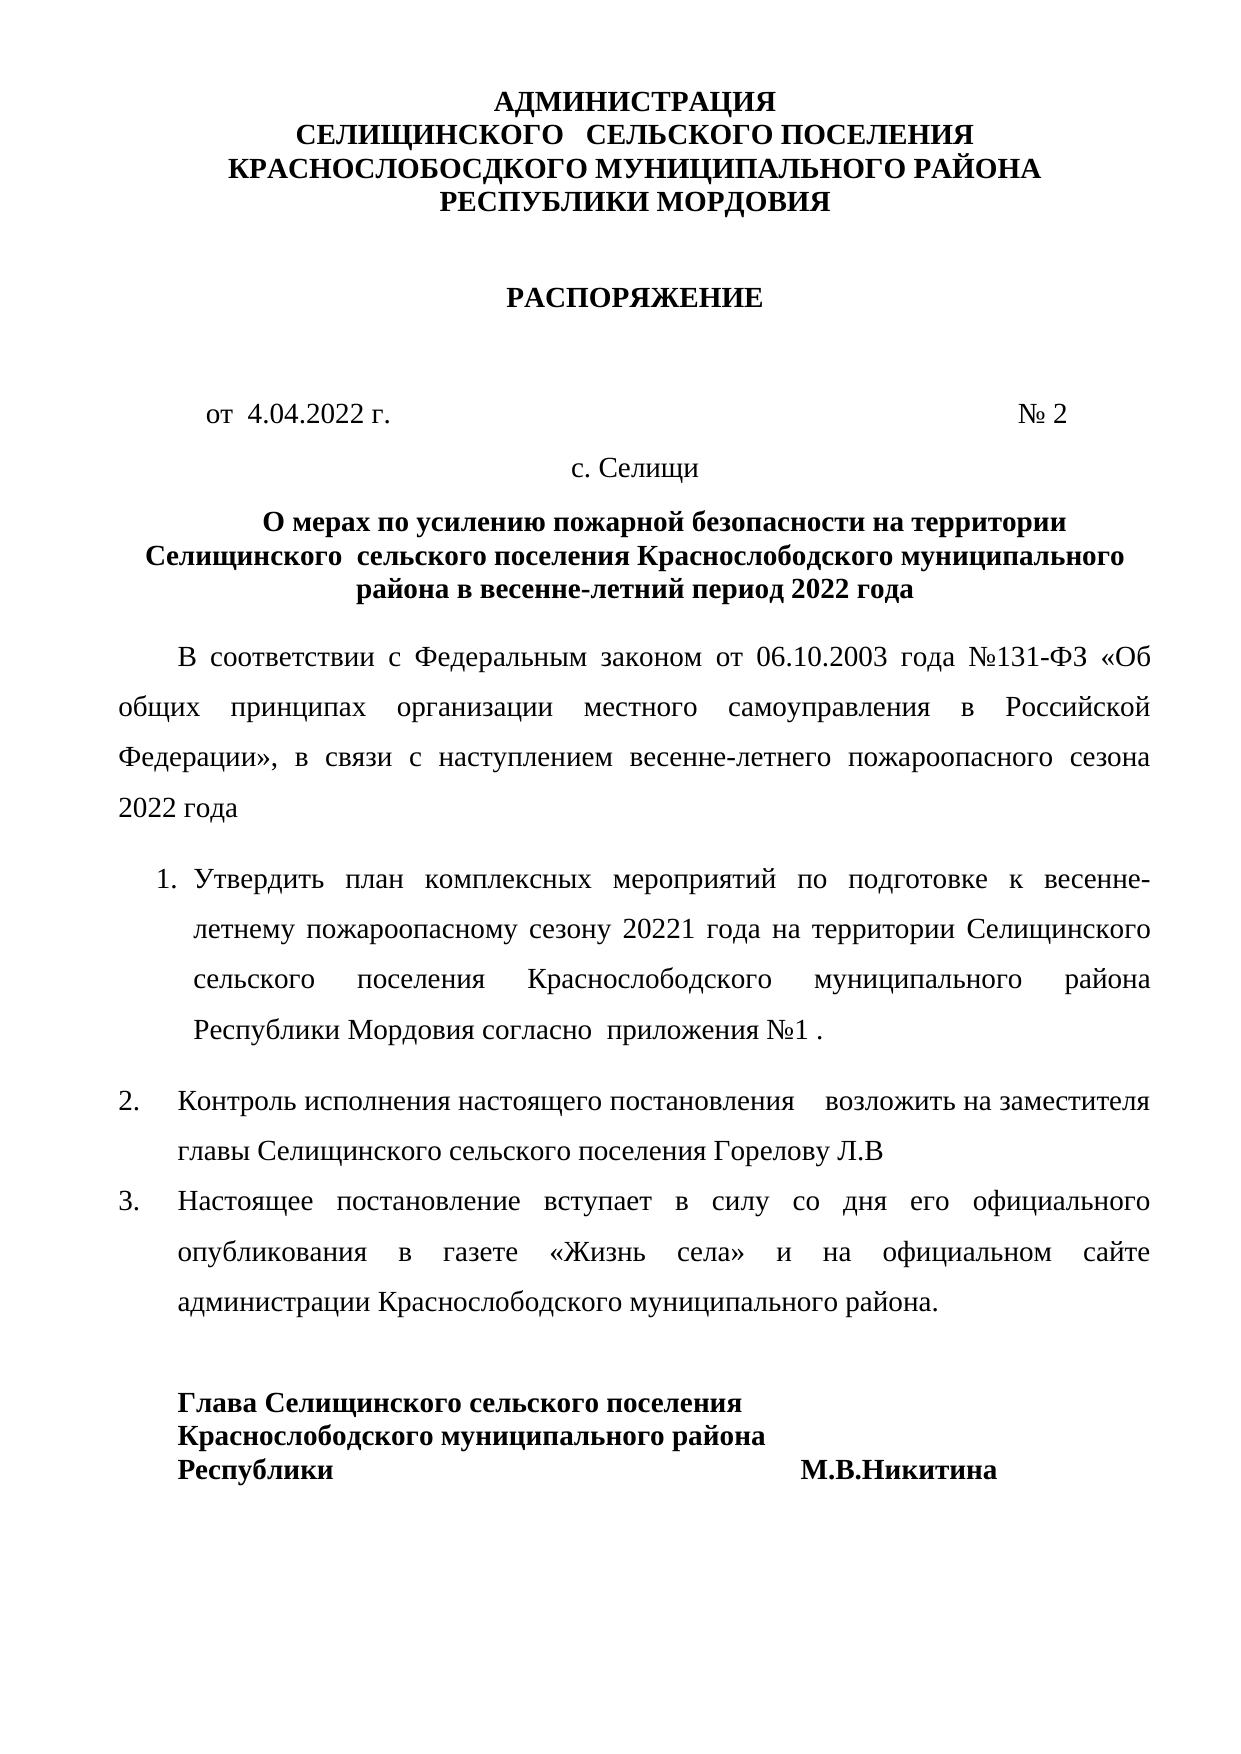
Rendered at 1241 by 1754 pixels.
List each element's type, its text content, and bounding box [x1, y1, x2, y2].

list Краснослободского муниципального района [177, 1418, 1152, 1452]
text с. Селищи [118, 450, 1152, 484]
text СЕЛИЩИНСКОГО СЕЛЬСКОГО ПОСЕЛЕНИЯ [118, 117, 1152, 151]
list Глава Селищинского сельского поселения [177, 1385, 1152, 1418]
text АДМИНИСТРАЦИЯ [118, 84, 1152, 117]
text О мерах по усилению пожарной безопасности на территории Селищинского сельского поселения Краснослободского муниципального района в весенне-летний период 2022 года [118, 504, 1152, 605]
text КРАСНОСЛОБОСДКОГО МУНИЦИПАЛЬНОГО РАЙОНА [118, 151, 1152, 184]
list Настоящее постановление вступает в силу со дня его официального опубликования в газете «Жизнь села» и на официальном сайте администрации Краснослободского муниципального района. [118, 1183, 1152, 1318]
text РАСПОРЯЖЕНИЕ [118, 280, 1152, 313]
text от 4.04.2022 г. № 2 [118, 396, 1152, 429]
list Республики М.В.Никитина [177, 1452, 1152, 1485]
text РЕСПУБЛИКИ МОРДОВИЯ [118, 184, 1152, 218]
list Утвердить план комплексных мероприятий по подготовке к весенне-летнему пожароопасному сезону 20221 года на территории Селищинского сельского поселения Краснослободского муниципального района Республики Мордовия согласно приложения №1 . [156, 861, 1152, 1045]
text В соответствии с Федеральным законом от 06.10.2003 года №131-ФЗ «Об общих принципах организации местного самоуправления в Российской Федерации», в связи с наступлением весенне-летнего пожароопасного сезона 2022 года [118, 639, 1152, 823]
list Контроль исполнения настоящего постановления возложить на заместителя главы Селищинского сельского поселения Горелову Л.В [118, 1083, 1152, 1167]
